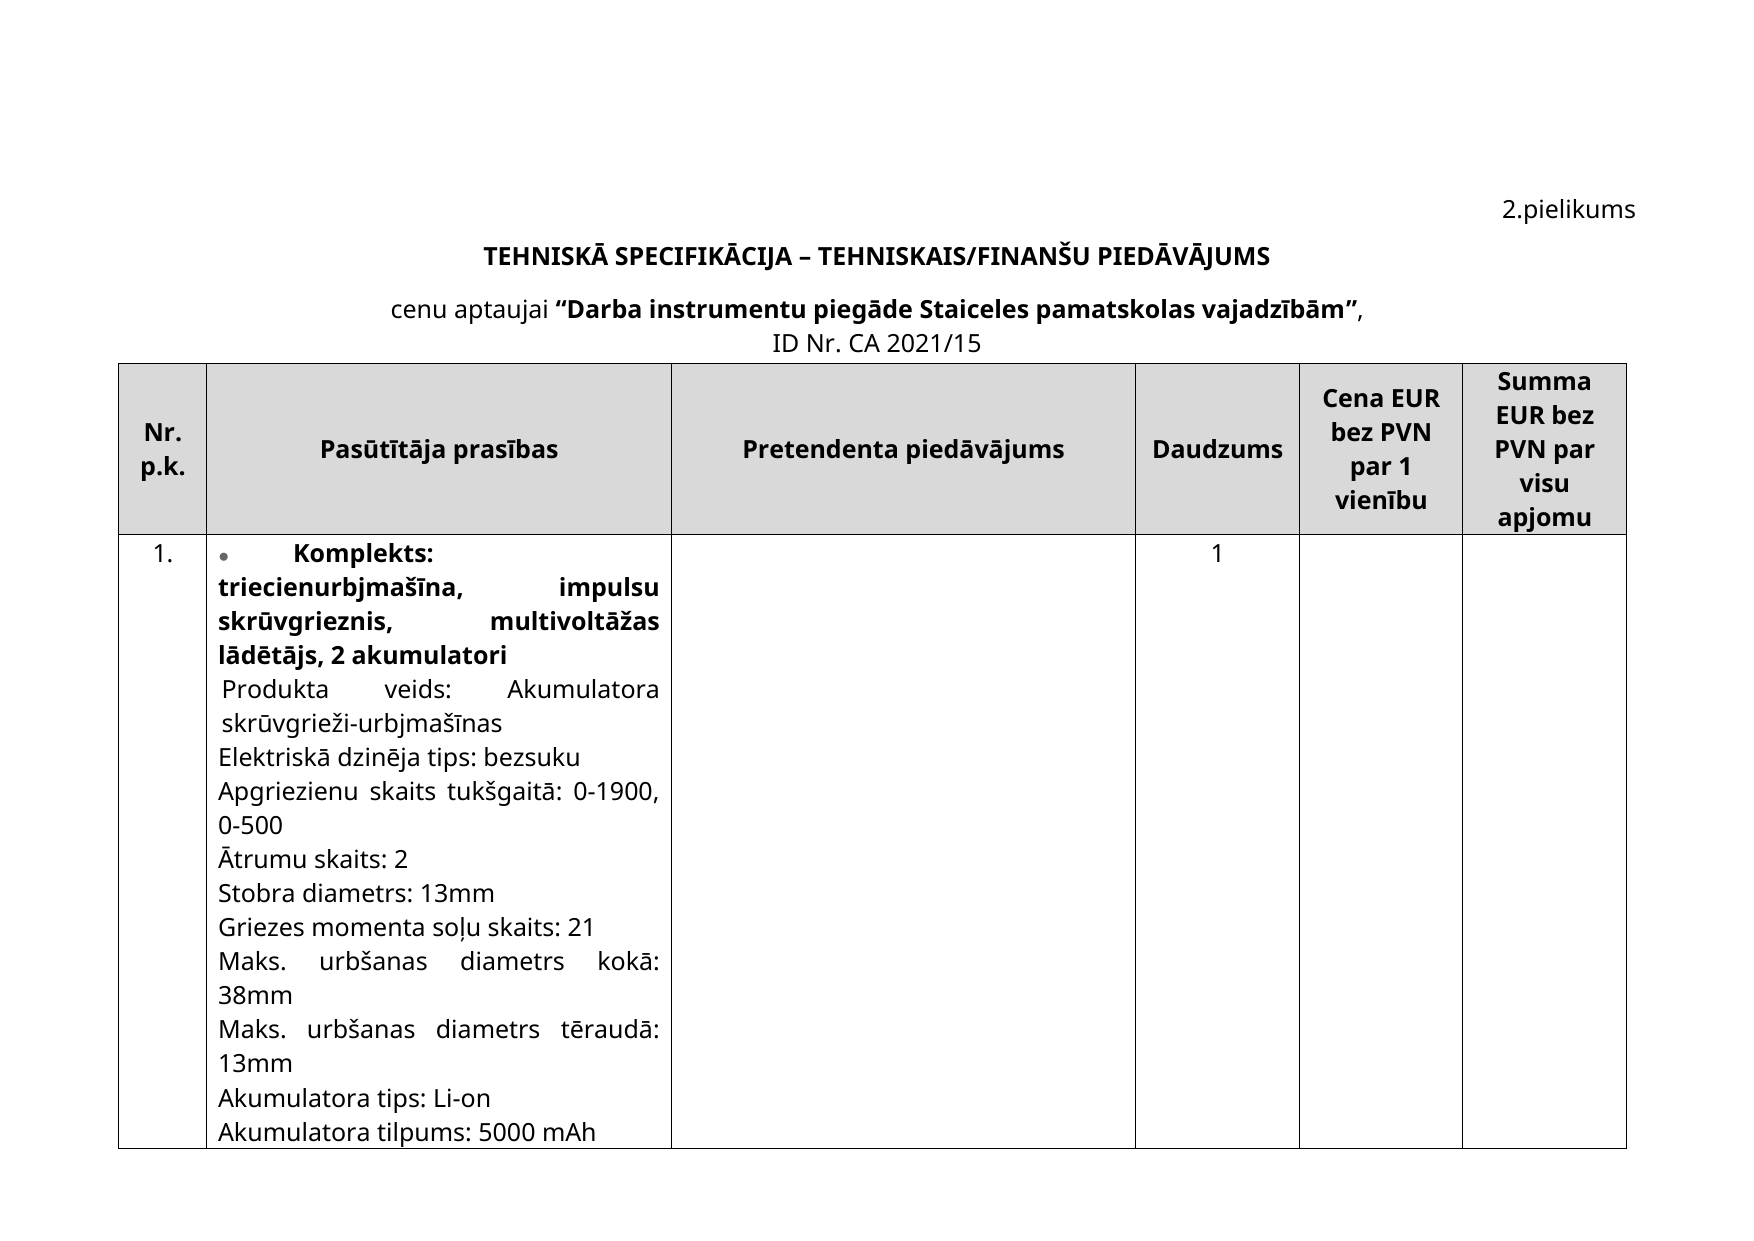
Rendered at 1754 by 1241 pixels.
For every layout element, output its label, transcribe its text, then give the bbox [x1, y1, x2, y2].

table_cell [672, 535, 1135, 1148]
text TEHNISKĀ SPECIFIKĀCIJA – TEHNISKAIS/FINANŠU PIEDĀVĀJUMS [118, 238, 1636, 273]
table_header Daudzums [1136, 364, 1299, 534]
table_cell 1. [119, 535, 206, 1148]
table_cell [1463, 535, 1626, 1148]
table_header Summa EUR bez PVN par visu apjomu [1463, 364, 1626, 534]
table_cell 1 [1136, 535, 1299, 1148]
text ID Nr. CA 2021/15 [118, 326, 1636, 360]
table_header Pasūtītāja prasības [207, 364, 671, 534]
text 2.pielikums [118, 192, 1636, 226]
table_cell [207, 535, 671, 1148]
table_header Nr. p.k. [119, 364, 206, 534]
table_header Pretendenta piedāvājums [672, 364, 1135, 534]
text cenu aptaujai “Darba instrumentu piegāde Staiceles pamatskolas vajadzībām”, [118, 292, 1636, 326]
table_cell [1300, 535, 1462, 1148]
table_header Cena EUR bez PVN par 1 vienību [1300, 364, 1462, 534]
